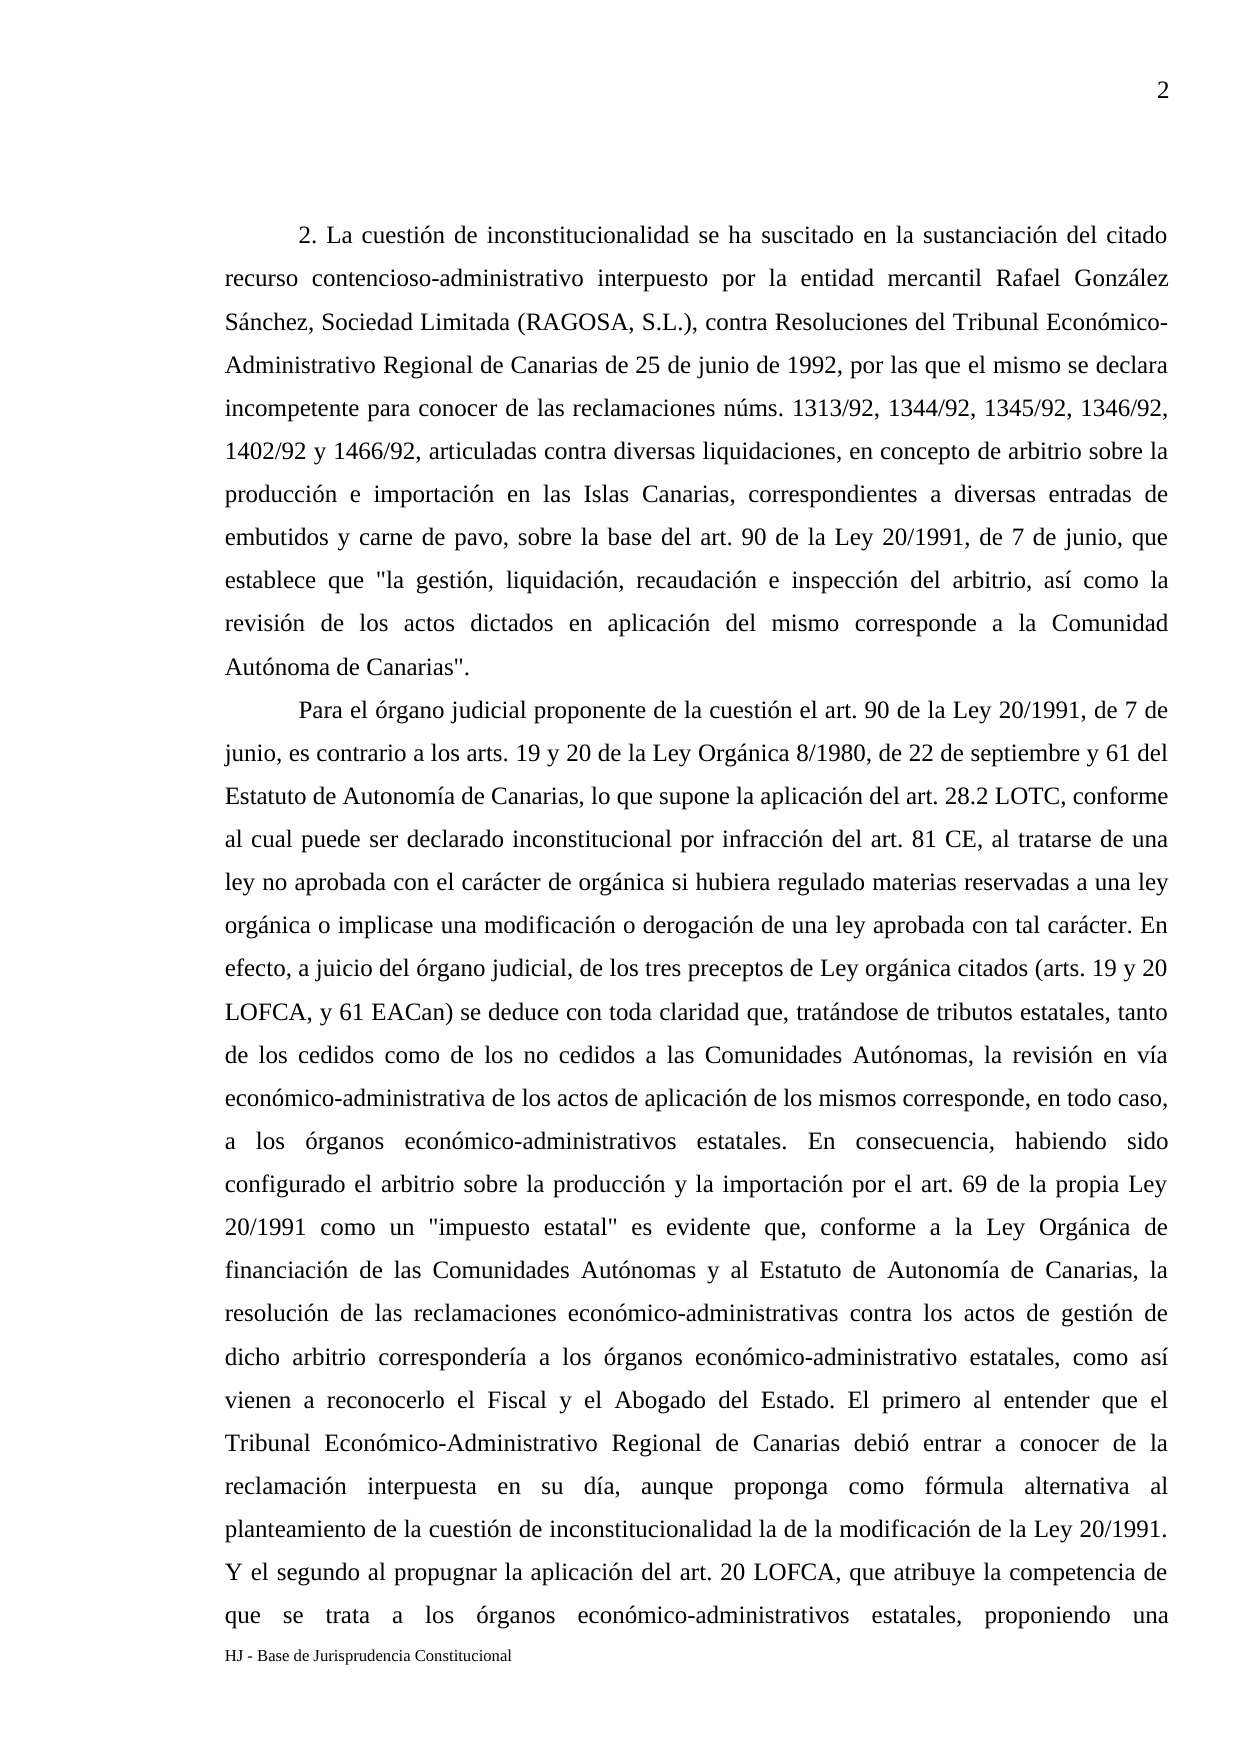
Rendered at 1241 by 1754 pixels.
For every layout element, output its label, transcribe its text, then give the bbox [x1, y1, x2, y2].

text 2. La cuestión de inconstitucionalidad se ha suscitado en la sustanciación del citado recurso contencioso-administrativo interpuesto por la entidad mercantil Rafael González Sánchez, Sociedad Limitada (RAGOSA, S.L.), contra Resoluciones del Tribunal Económico- Administrativo Regional de Canarias de 25 de junio de 1992, por las que el mismo se declara incompetente para conocer de las reclamaciones núms. 1313/92, 1344/92, 1345/92, 1346/92, 1402/92 y 1466/92, articuladas contra diversas liquidaciones, en concepto de arbitrio sobre la producción e importación en las Islas Canarias, correspondientes a diversas entradas de embutidos y carne de pavo, sobre la base del art. 90 de la Ley 20/1991, de 7 de junio, que establece que "la gestión, liquidación, recaudación e inspección del arbitrio, así como la revisión de los actos dictados en aplicación del mismo corresponde a la Comunidad Autónoma de Canarias". [224, 220, 1169, 680]
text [224, 695, 1169, 1629]
